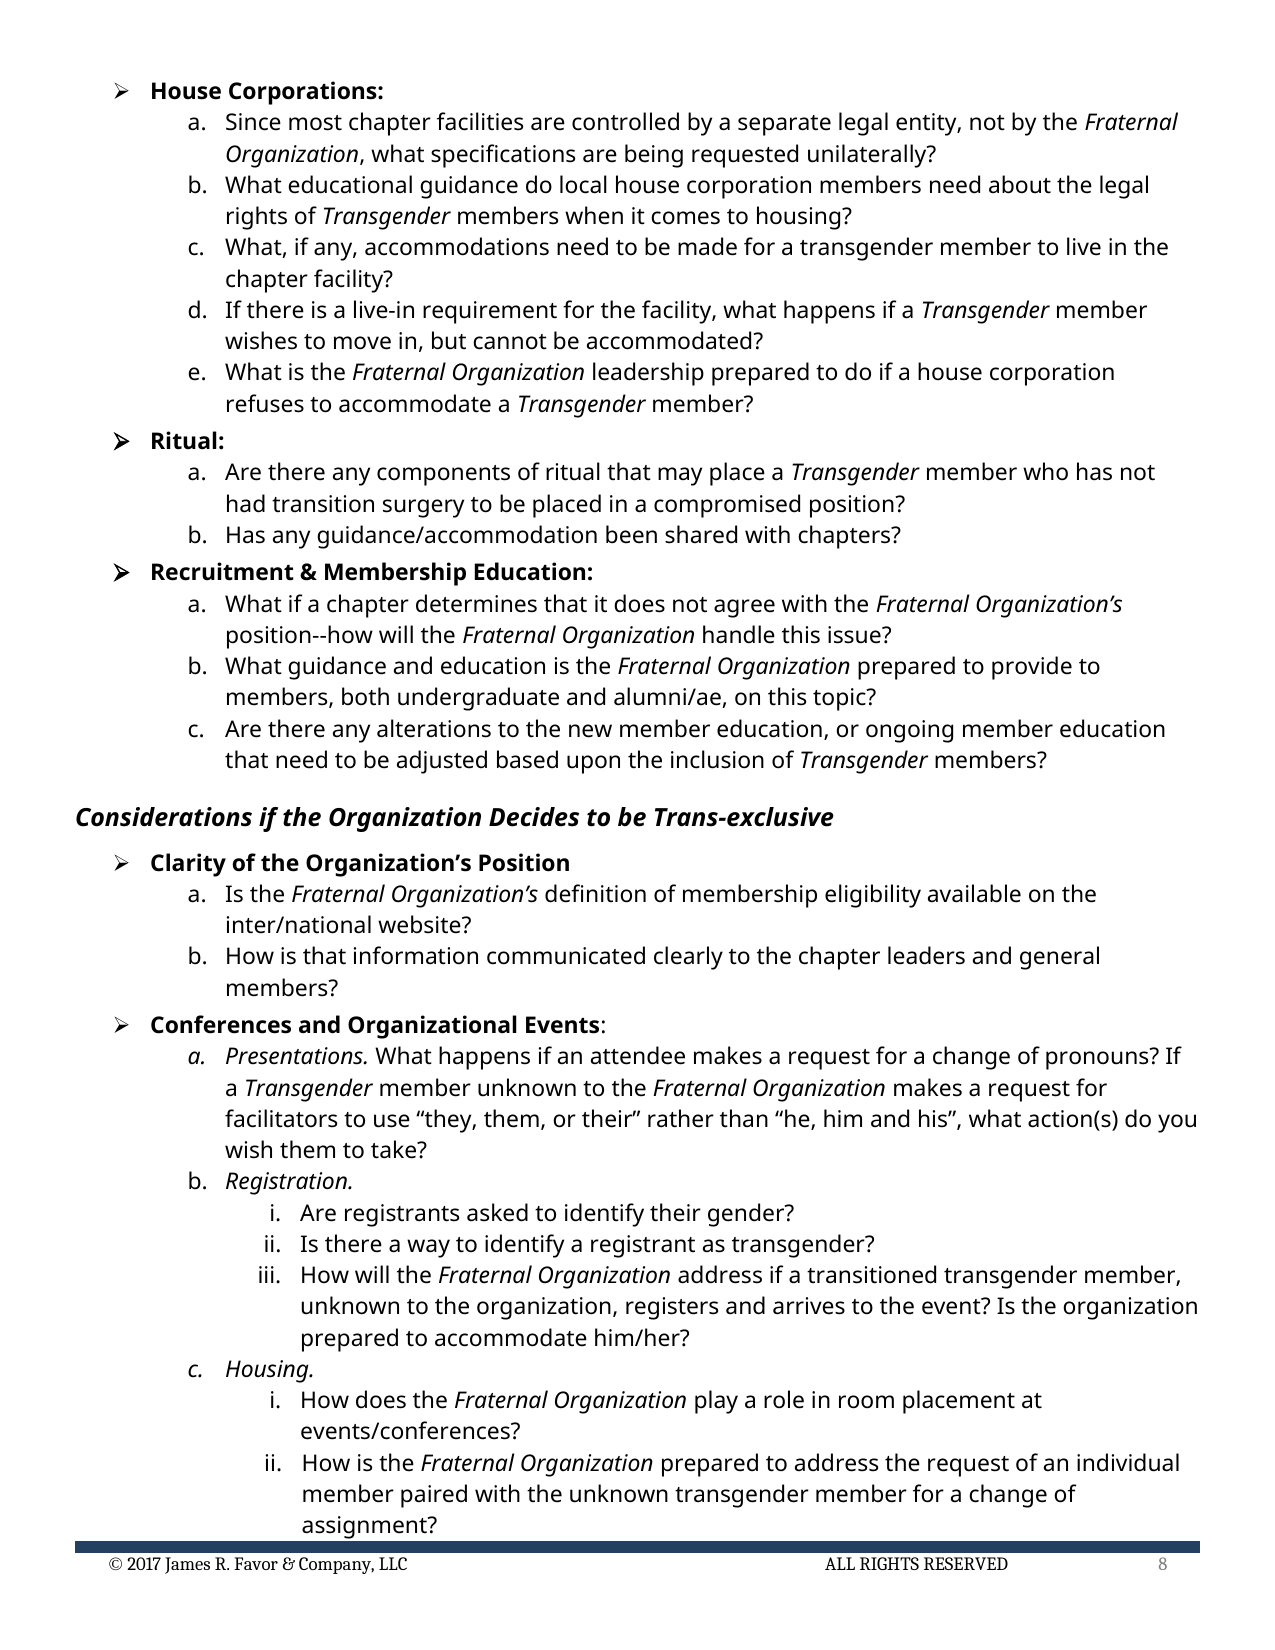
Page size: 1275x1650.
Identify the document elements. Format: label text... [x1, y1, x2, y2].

list Clarity of the Organization’s Position [112, 847, 1200, 878]
list Is there a way to identify a registrant as transgender? [281, 1228, 1200, 1259]
list Presentations. What happens if an attendee makes a request for a change of pronouns? If a Transgender member unknown to the Fraternal Organization makes a request for facilitators to use “they, them, or their” rather than “he, him and his”, what action(s) do you wish them to take? [187, 1040, 1200, 1165]
list What, if any, accommodations need to be made for a transgender member to live in the chapter facility? [187, 231, 1200, 294]
list Are registrants asked to identify their gender? [281, 1197, 1200, 1228]
list Conferences and Organizational Events: [112, 1009, 1200, 1040]
list Housing. [187, 1353, 1200, 1384]
list Has any guidance/accommodation been shared with chapters? [187, 519, 1200, 550]
list Is the Fraternal Organization’s definition of membership eligibility available on the inter/national website? [187, 878, 1200, 940]
list Ritual: [112, 425, 1200, 456]
list How is the Fraternal Organization prepared to address the request of an individual member paired with the unknown transgender member for a change of assignment? [282, 1447, 1200, 1540]
list What is the Fraternal Organization leadership prepared to do if a house corporation refuses to accommodate a Transgender member? [187, 356, 1200, 419]
list House Corporations: [112, 75, 1200, 106]
list How will the Fraternal Organization address if a transitioned transgender member, unknown to the organization, registers and arrives to the event? Is the organization prepared to accommodate him/her? [281, 1259, 1200, 1353]
list What guidance and education is the Fraternal Organization prepared to provide to members, both undergraduate and alumni/ae, on this topic? [187, 650, 1200, 712]
list Registration. [187, 1165, 1200, 1197]
list How does the Fraternal Organization play a role in room placement at events/conferences? [281, 1384, 1200, 1447]
list What if a chapter determines that it does not agree with the Fraternal Organization’s position--how will the Fraternal Organization handle this issue? [187, 587, 1200, 650]
text Considerations if the Organization Decides to be Trans-exclusive [75, 800, 1200, 834]
list Since most chapter facilities are controlled by a separate legal entity, not by the Fraternal Organization, what specifications are being requested unilaterally? [187, 106, 1200, 169]
list If there is a live-in requirement for the facility, what happens if a Transgender member wishes to move in, but cannot be accommodated? [187, 294, 1200, 356]
list Recruitment & Membership Education: [112, 556, 1200, 587]
list What educational guidance do local house corporation members need about the legal rights of Transgender members when it comes to housing? [187, 169, 1200, 231]
list How is that information communicated clearly to the chapter leaders and general members? [187, 940, 1200, 1003]
list Are there any alterations to the new member education, or ongoing member education that need to be adjusted based upon the inclusion of Transgender members? [187, 712, 1200, 775]
list Are there any components of ritual that may place a Transgender member who has not had transition surgery to be placed in a compromised position? [187, 456, 1200, 519]
